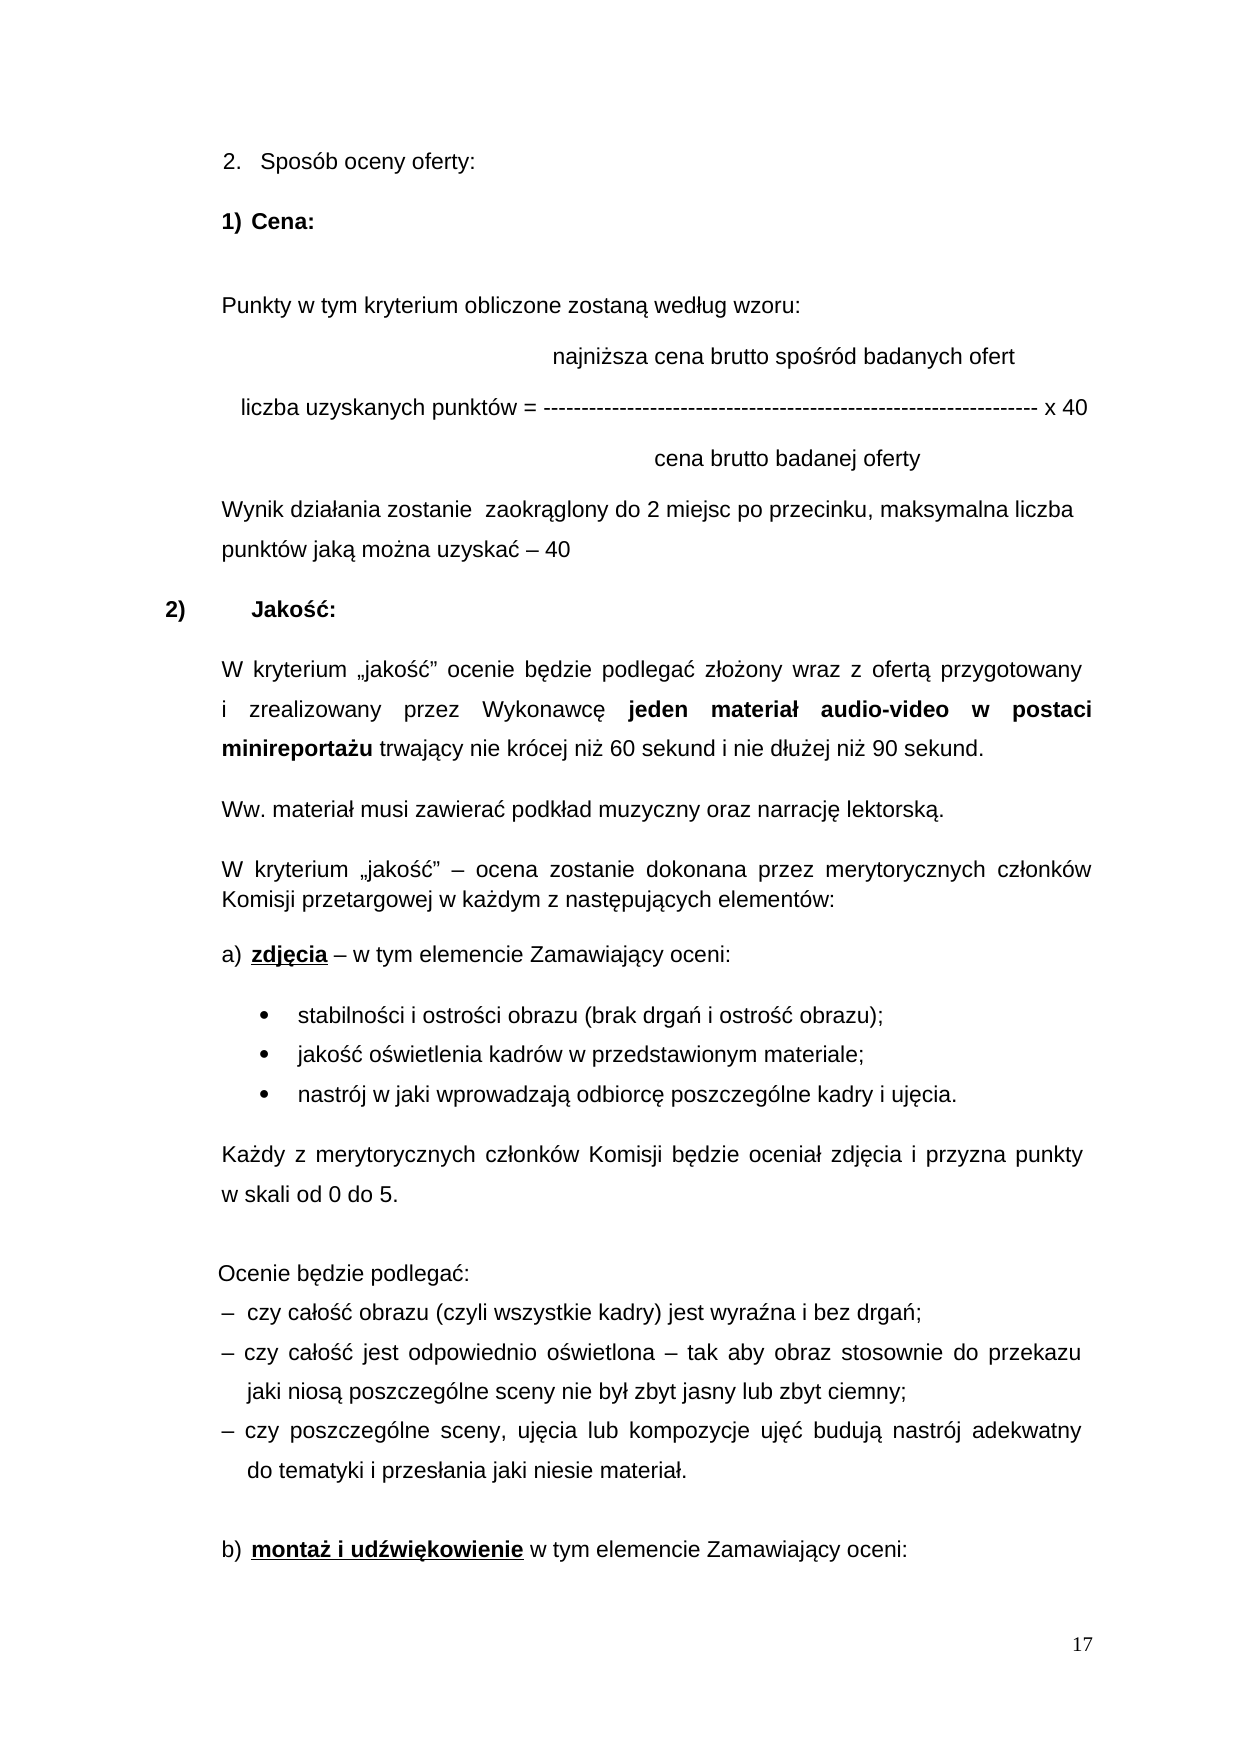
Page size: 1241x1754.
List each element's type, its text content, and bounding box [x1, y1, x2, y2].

list nastrój w jaki wprowadzają odbiorcę poszczególne kadry i ujęcia. [260, 1081, 1093, 1107]
list zdjęcia – w tym elemencie Zamawiający oceni: [221, 941, 1093, 968]
text najniższa cena brutto spośród badanych ofert [221, 343, 1093, 369]
text W kryterium „jakość” ocenie będzie podlegać złożony wraz z ofertą przygotowany i zrealizowany przez Wykonawcę jeden materiał audio-video w postaci minireportażu trwający nie krócej niż 60 sekund i nie dłużej niż 90 sekund. [221, 656, 1093, 762]
list Sposób oceny oferty: [223, 148, 1093, 174]
text cena brutto badanej oferty [304, 445, 1093, 472]
text – czy całość jest odpowiednio oświetlona – tak aby obraz stosownie do przekazu jaki niosą poszczególne sceny nie był zbyt jasny lub zbyt ciemny; [221, 1338, 1093, 1404]
list jakość oświetlenia kadrów w przedstawionym materiale; [260, 1041, 1093, 1068]
list montaż i udźwiękowienie w tym elemencie Zamawiający oceni: [221, 1536, 1093, 1562]
text Wynik działania zostanie zaokrąglony do 2 miejsc po przecinku, maksymalna liczba punktów jaką można uzyskać – 40 [221, 496, 1093, 562]
text – czy całość obrazu (czyli wszystkie kadry) jest wyraźna i bez drgań; [221, 1299, 1093, 1325]
text Każdy z merytorycznych członków Komisji będzie oceniał zdjęcia i przyzna punkty w skali od 0 do 5. [221, 1141, 1093, 1207]
text Punkty w tym kryterium obliczone zostaną według wzoru: [221, 292, 1093, 318]
text Ocenie będzie podlegać: [148, 1259, 1093, 1286]
text liczba uzyskanych punktów = ----------------------------------------------------------------- x 40 [221, 394, 1093, 421]
text W kryterium „jakość” – ocena zostanie dokonana przez merytorycznych członków Komisji przetargowej w każdym z następujących elementów: [221, 856, 1093, 913]
list stabilności i ostrości obrazu (brak drgań i ostrość obrazu); [260, 1002, 1093, 1028]
list Cena: [221, 208, 1093, 234]
list Jakość: [148, 596, 1093, 622]
text Ww. materiał musi zawierać podkład muzyczny oraz narrację lektorską. [221, 796, 1093, 822]
text – czy poszczególne sceny, ujęcia lub kompozycje ujęć budują nastrój adekwatny do tematyki i przesłania jaki niesie materiał. [221, 1417, 1093, 1483]
